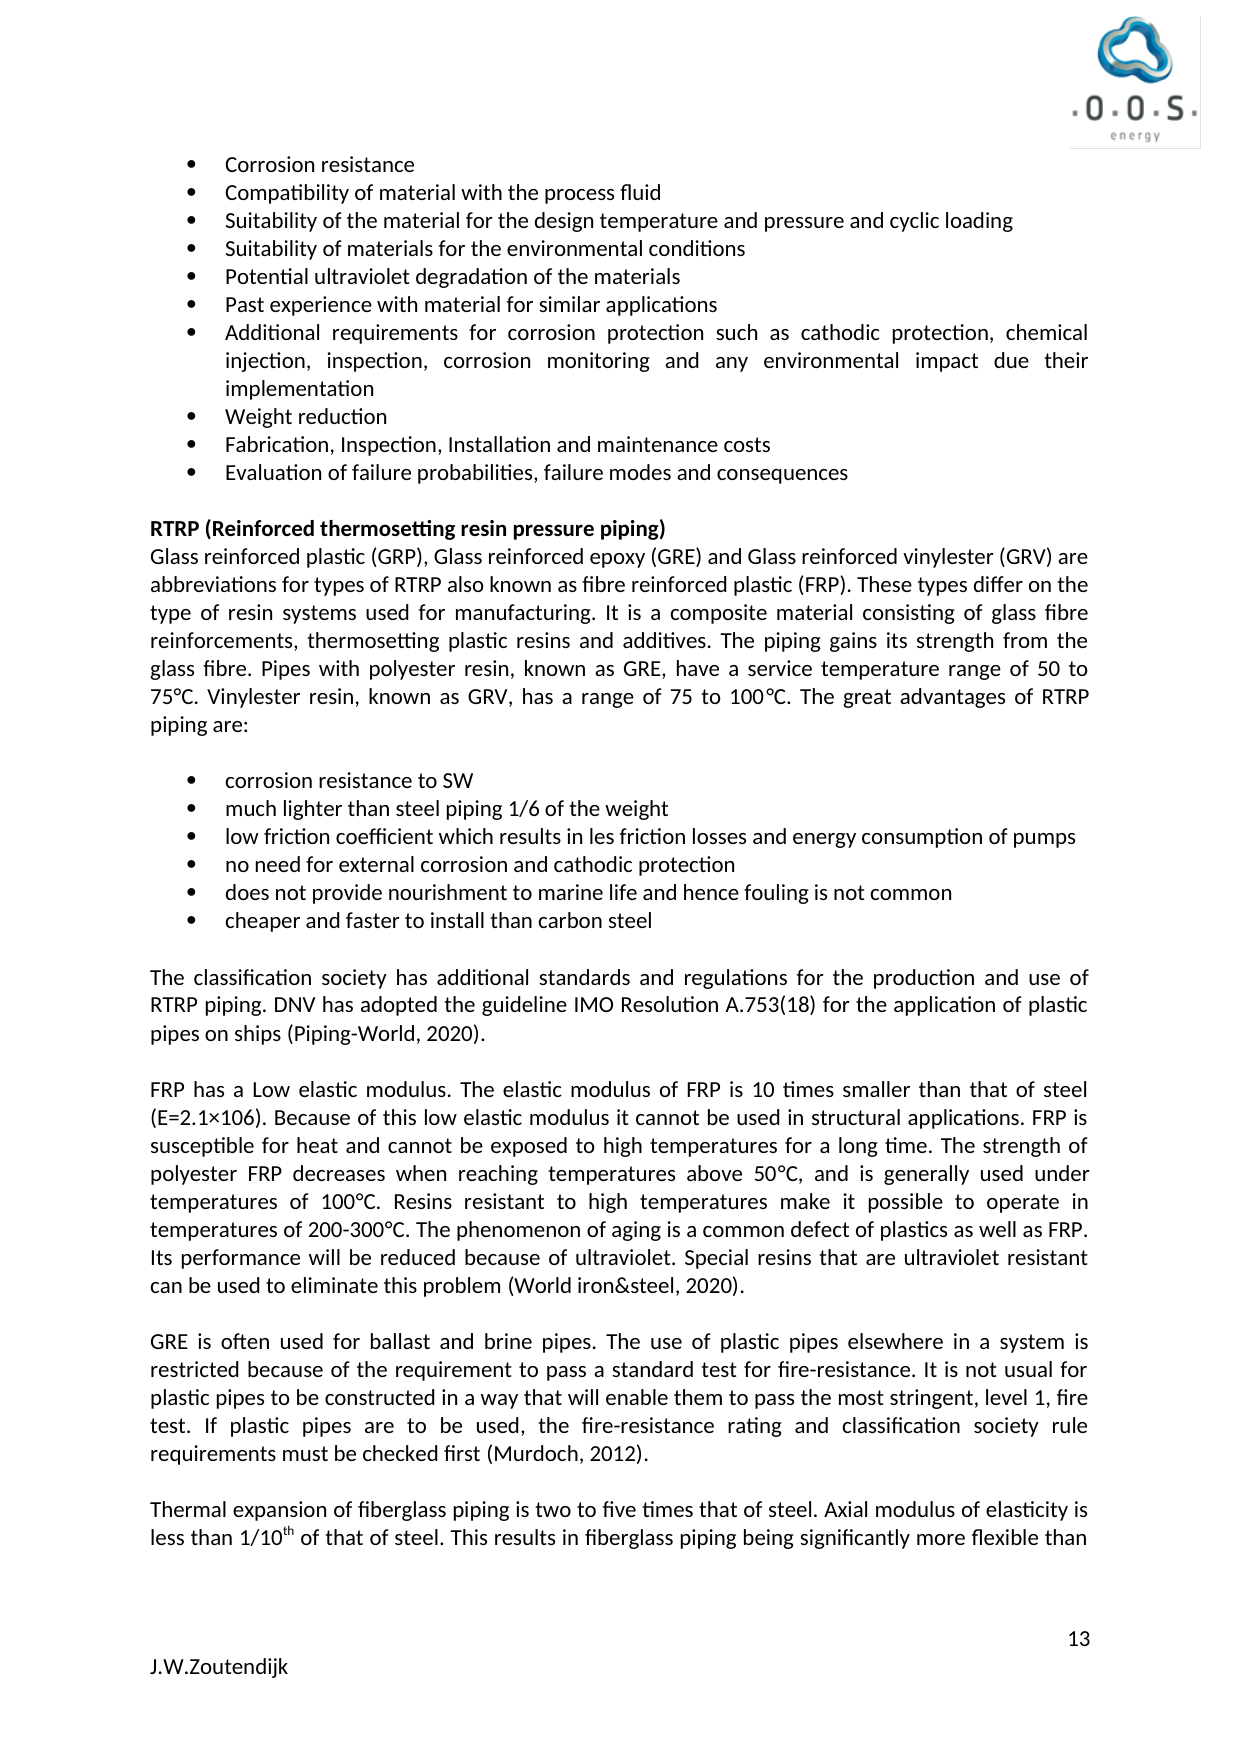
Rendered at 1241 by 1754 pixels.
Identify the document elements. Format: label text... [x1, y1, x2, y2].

text Glass reinforced plastic (GRP), Glass reinforced epoxy (GRE) and Glass reinforced vinylester (GRV) are abbreviations for types of RTRP also known as fibre reinforced plastic (FRP). These types differ on the type of resin systems used for manufacturing. It is a composite material consisting of glass fibre reinforcements, thermosetting plastic resins and additives. The piping gains its strength from the glass fibre. Pipes with polyester resin, known as GRE, have a service temperature range of 50 to 75°C. Vinylester resin, known as GRV, has a range of 75 to 100°C. The great advantages of RTRP piping are: [150, 542, 1090, 738]
list Suitability of the material for the design temperature and pressure and cyclic loading [187, 206, 1090, 234]
list cheaper and faster to install than carbon steel [187, 907, 1090, 934]
list Corrosion resistance [187, 150, 1090, 178]
list no need for external corrosion and cathodic protection [187, 851, 1090, 878]
text GRE is often used for ballast and brine pipes. The use of plastic pipes elsewhere in a system is restricted because of the requirement to pass a standard test for fire-resistance. It is not usual for plastic pipes to be constructed in a way that will enable them to pass the most stringent, level 1, fire test. If plastic pipes are to be used, the fire-resistance rating and classification society rule requirements must be checked first . [150, 1327, 1090, 1467]
list corrosion resistance to SW [187, 766, 1090, 794]
list much lighter than steel piping 1/6 of the weight [187, 794, 1090, 822]
list Compatibility of material with the process fluid [187, 178, 1090, 206]
list Fabrication, Inspection, Installation and maintenance costs [187, 430, 1090, 458]
text The classification society has additional standards and regulations for the production and use of RTRP piping. DNV has adopted the guideline IMO Resolution A.753(18) for the application of plastic pipes on ships . [150, 963, 1090, 1047]
list Past experience with material for similar applications [187, 290, 1090, 318]
list does not provide nourishment to marine life and hence fouling is not common [187, 878, 1090, 907]
list Additional requirements for corrosion protection such as cathodic protection, chemical injection, inspection, corrosion monitoring and any environmental impact due their implementation [187, 318, 1090, 402]
text FRP has a Low elastic modulus. The elastic modulus of FRP is 10 times smaller than that of steel (E=2.1×106). Because of this low elastic modulus it cannot be used in structural applications. FRP is susceptible for heat and cannot be exposed to high temperatures for a long time. The strength of polyester FRP decreases when reaching temperatures above 50°C, and is generally used under temperatures of 100°C. Resins resistant to high temperatures make it possible to operate in temperatures of 200-300°C. The phenomenon of aging is a common defect of plastics as well as FRP. Its performance will be reduced because of ultraviolet. Special resins that are ultraviolet resistant can be used to eliminate this problem . [150, 1075, 1090, 1299]
text RTRP (Reinforced thermosetting resin pressure piping) [150, 514, 1090, 542]
list low friction coefficient which results in les friction losses and energy consumption of pumps [187, 822, 1090, 851]
list Suitability of materials for the environmental conditions [187, 234, 1090, 262]
list Weight reduction [187, 402, 1090, 430]
list Evaluation of failure probabilities, failure modes and consequences [187, 458, 1090, 486]
list Potential ultraviolet degradation of the materials [187, 262, 1090, 290]
picture [1069, 16, 1202, 150]
